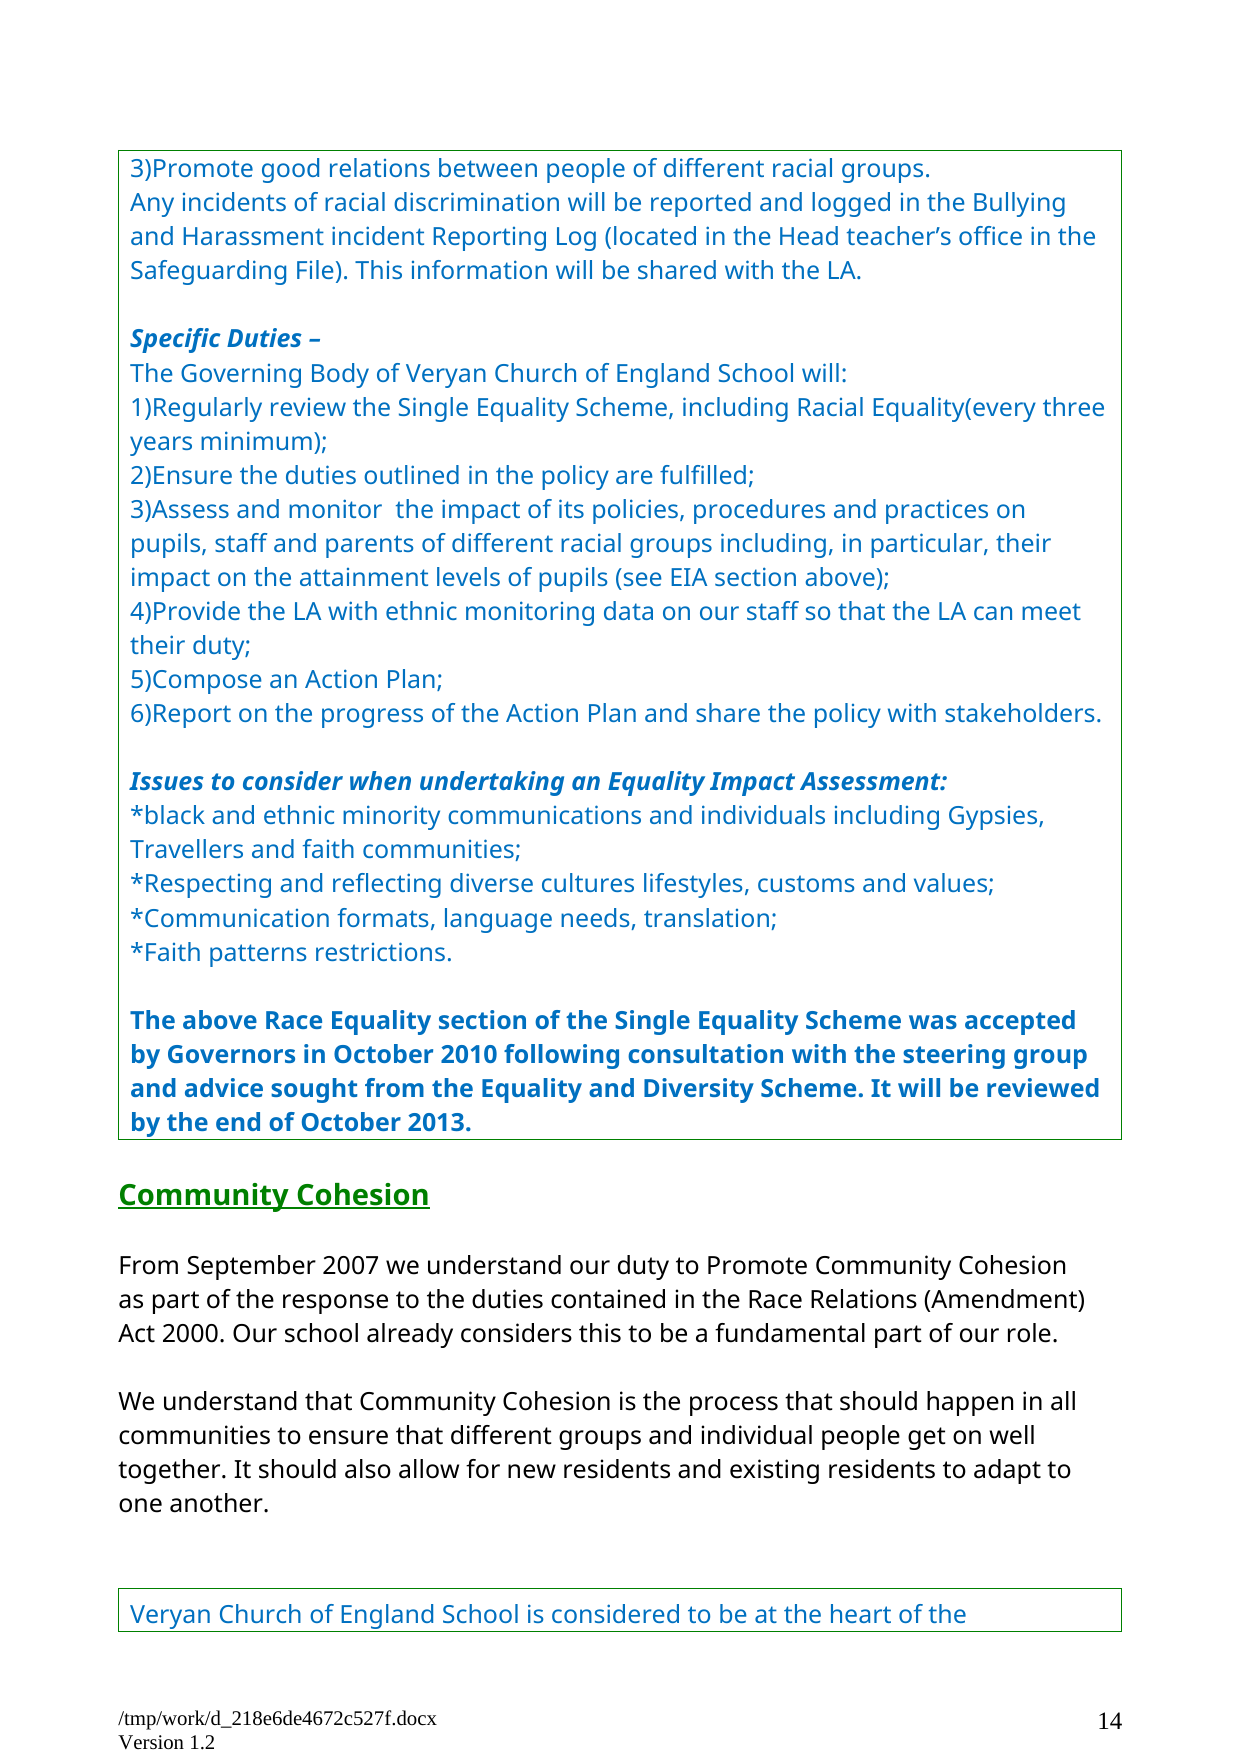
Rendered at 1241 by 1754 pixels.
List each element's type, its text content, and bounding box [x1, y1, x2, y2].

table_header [119, 151, 1121, 1139]
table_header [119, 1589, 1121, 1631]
text as part of the response to the duties contained in the Race Relations (Amendment) Act 2000. Our school already considers this to be a fundamental part of our role. [118, 1282, 1122, 1350]
text We understand that Community Cohesion is the process that should happen in all communities to ensure that different groups and individual people get on well together. It should also allow for new residents and existing residents to adapt to one another. [118, 1384, 1122, 1520]
text Community Cohesion [118, 1174, 1122, 1213]
text From September 2007 we understand our duty to Promote Community Cohesion [118, 1247, 1122, 1282]
